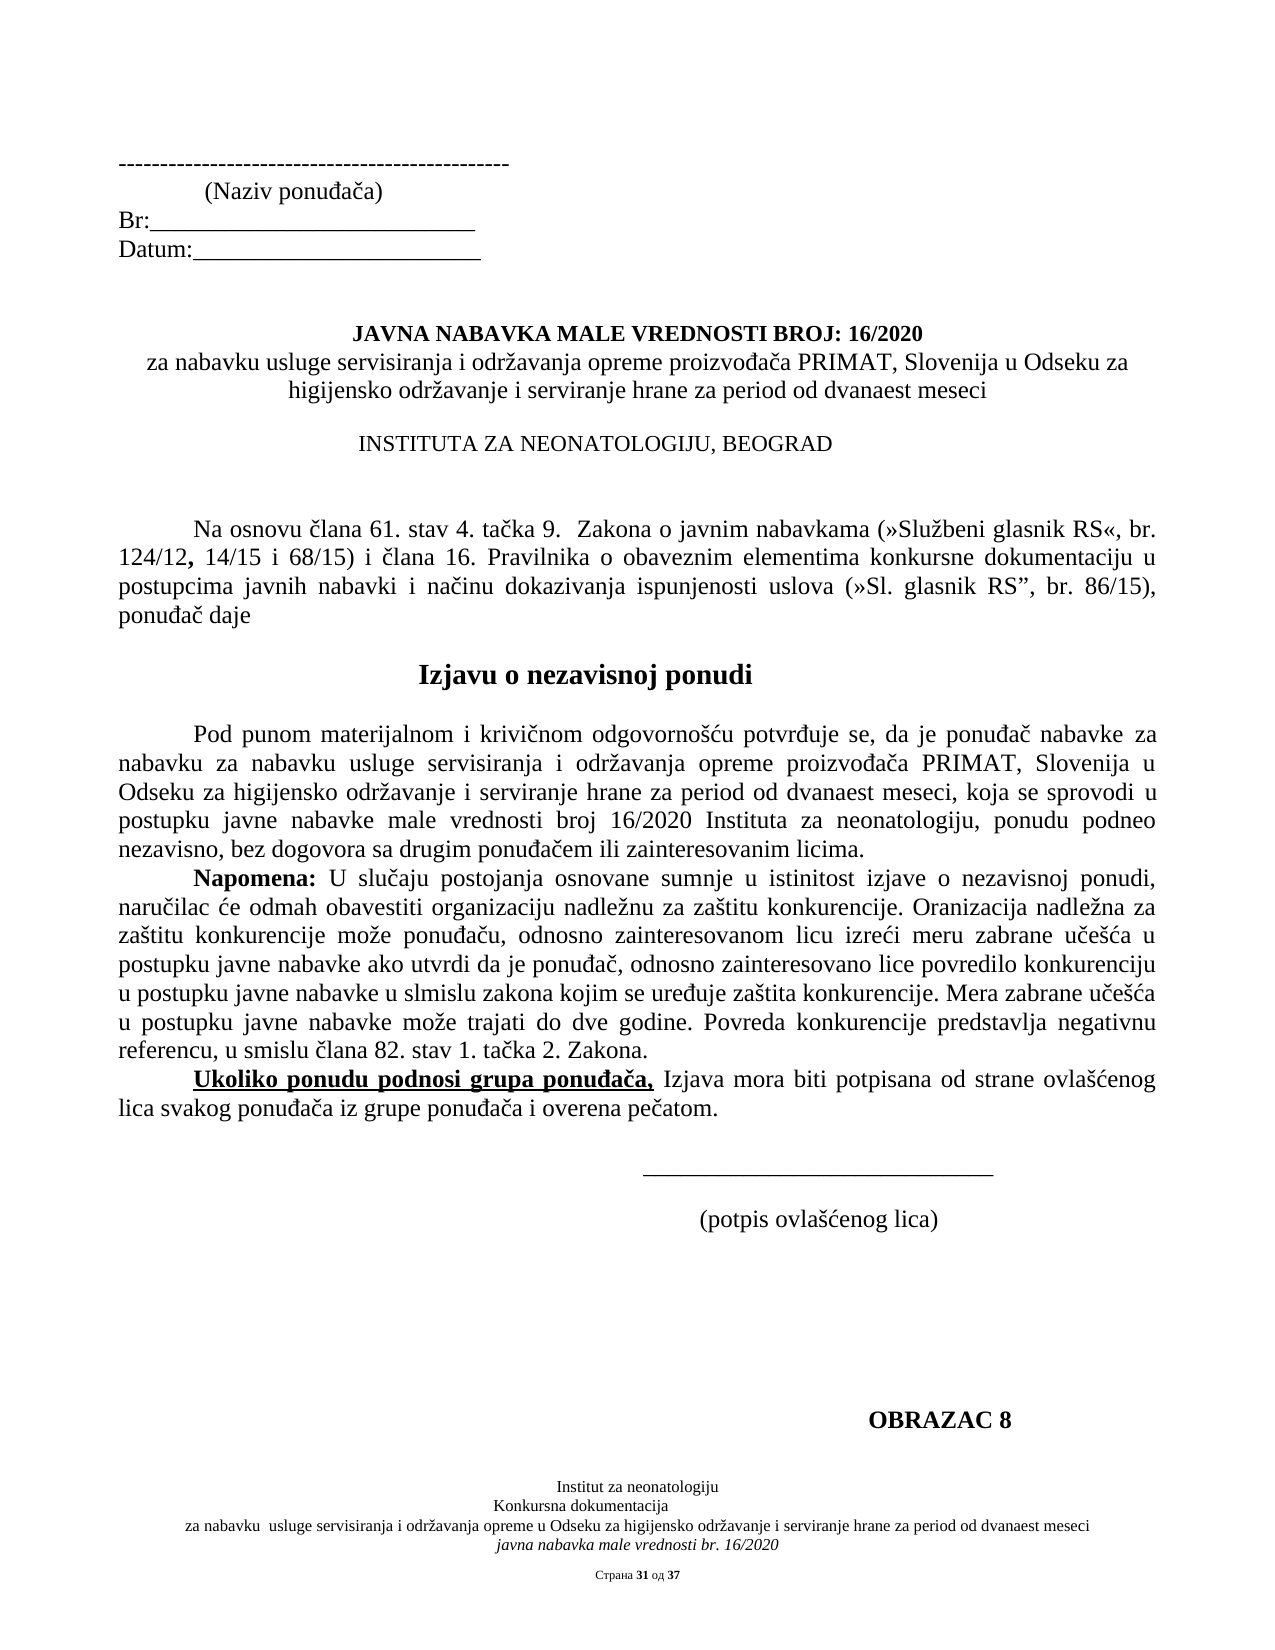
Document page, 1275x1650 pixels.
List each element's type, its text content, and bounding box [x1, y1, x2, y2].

text Pod punom materijalnom i krivičnom odgovornošću potvrđuje se, da je ponuđač nabavke za nabavku za nabavku usluge servisiranja i održavanja opreme proizvođača PRIMAT, Slovenija u Odseku za higijensko održavanje i serviranje hrane za period od dvanaest meseci, koja se sprovodi u postupku javne nabavke male vrednosti broj 16/2020 Instituta za neonatologiju, ponudu podneo nezavisno, bez dogovora sa drugim ponuđačem ili zainteresovanim licima. [118, 719, 1157, 863]
text ____________________________ [568, 1151, 1157, 1179]
text Napomena: U slučaju postojanja osnovane sumnje u istinitost izjave o nezavisnoj ponudi, naručilac će odmah obavestiti organizaciju nadležnu za zaštitu konkurencije. Oranizacija nadležna za zaštitu konkurencije može ponuđaču, odnosno zainteresovanom licu izreći meru zabrane učešća u postupku javne nabavke ako utvrdi da je ponuđač, odnosno zainteresovano lice povredilo konkurenciju u postupku javne nabavke u slmislu zakona kojim se uređuje zaštita konkurencije. Mera zabrane učešća u postupku javne nabavke može trajati do dve godine. Povreda konkurencije predstavlja negativnu referencu, u smislu člana 82. stav 1. tačka 2. Zakona. [118, 863, 1157, 1064]
text Datum:_______________________ [118, 234, 1157, 263]
text INSTITUTA ZA NEONATOLOGIJU, BEOGRAD [118, 430, 1157, 457]
text Izjavu o nezavisnoj ponudi [118, 657, 1157, 691]
text (Naziv ponuđača) [118, 176, 1157, 205]
text Br:__________________________ [118, 205, 1157, 234]
text Na osnovu člana 61. stav 4. tačka 9. Zakona o javnim nabavkama (»Službeni glasnik RS«, br. 124/12, 14/15 i 68/15) i člana 16. Pravilnika o obaveznim elementima konkursne dokumentaciju u postupcima javnih nabavki i načinu dokazivanja ispunjenosti uslova (»Sl. glasnik RS”, br. 86/15), ponuđač daje [118, 514, 1157, 629]
text ----------------------------------------------- [118, 148, 1157, 176]
text Ukoliko ponudu podnosi grupa ponuđača, Izjava mora biti potpisana od strane ovlašćenog lica svakog ponuđača iz grupe ponuđača i overena pečatom. [118, 1064, 1157, 1122]
text (potpis ovlašćenog lica) [643, 1204, 1157, 1233]
text JAVNA NABAVKA MALE VREDNOSTI BROJ: 16/2020 [118, 320, 1157, 347]
text OBRAZAC 8 [793, 1406, 1157, 1434]
text za nabavku usluge servisiranja i održavanja opreme proizvođača PRIMAT, Slovenija u Odseku za higijensko održavanje i serviranje hrane za period od dvanaest meseci [118, 347, 1157, 404]
